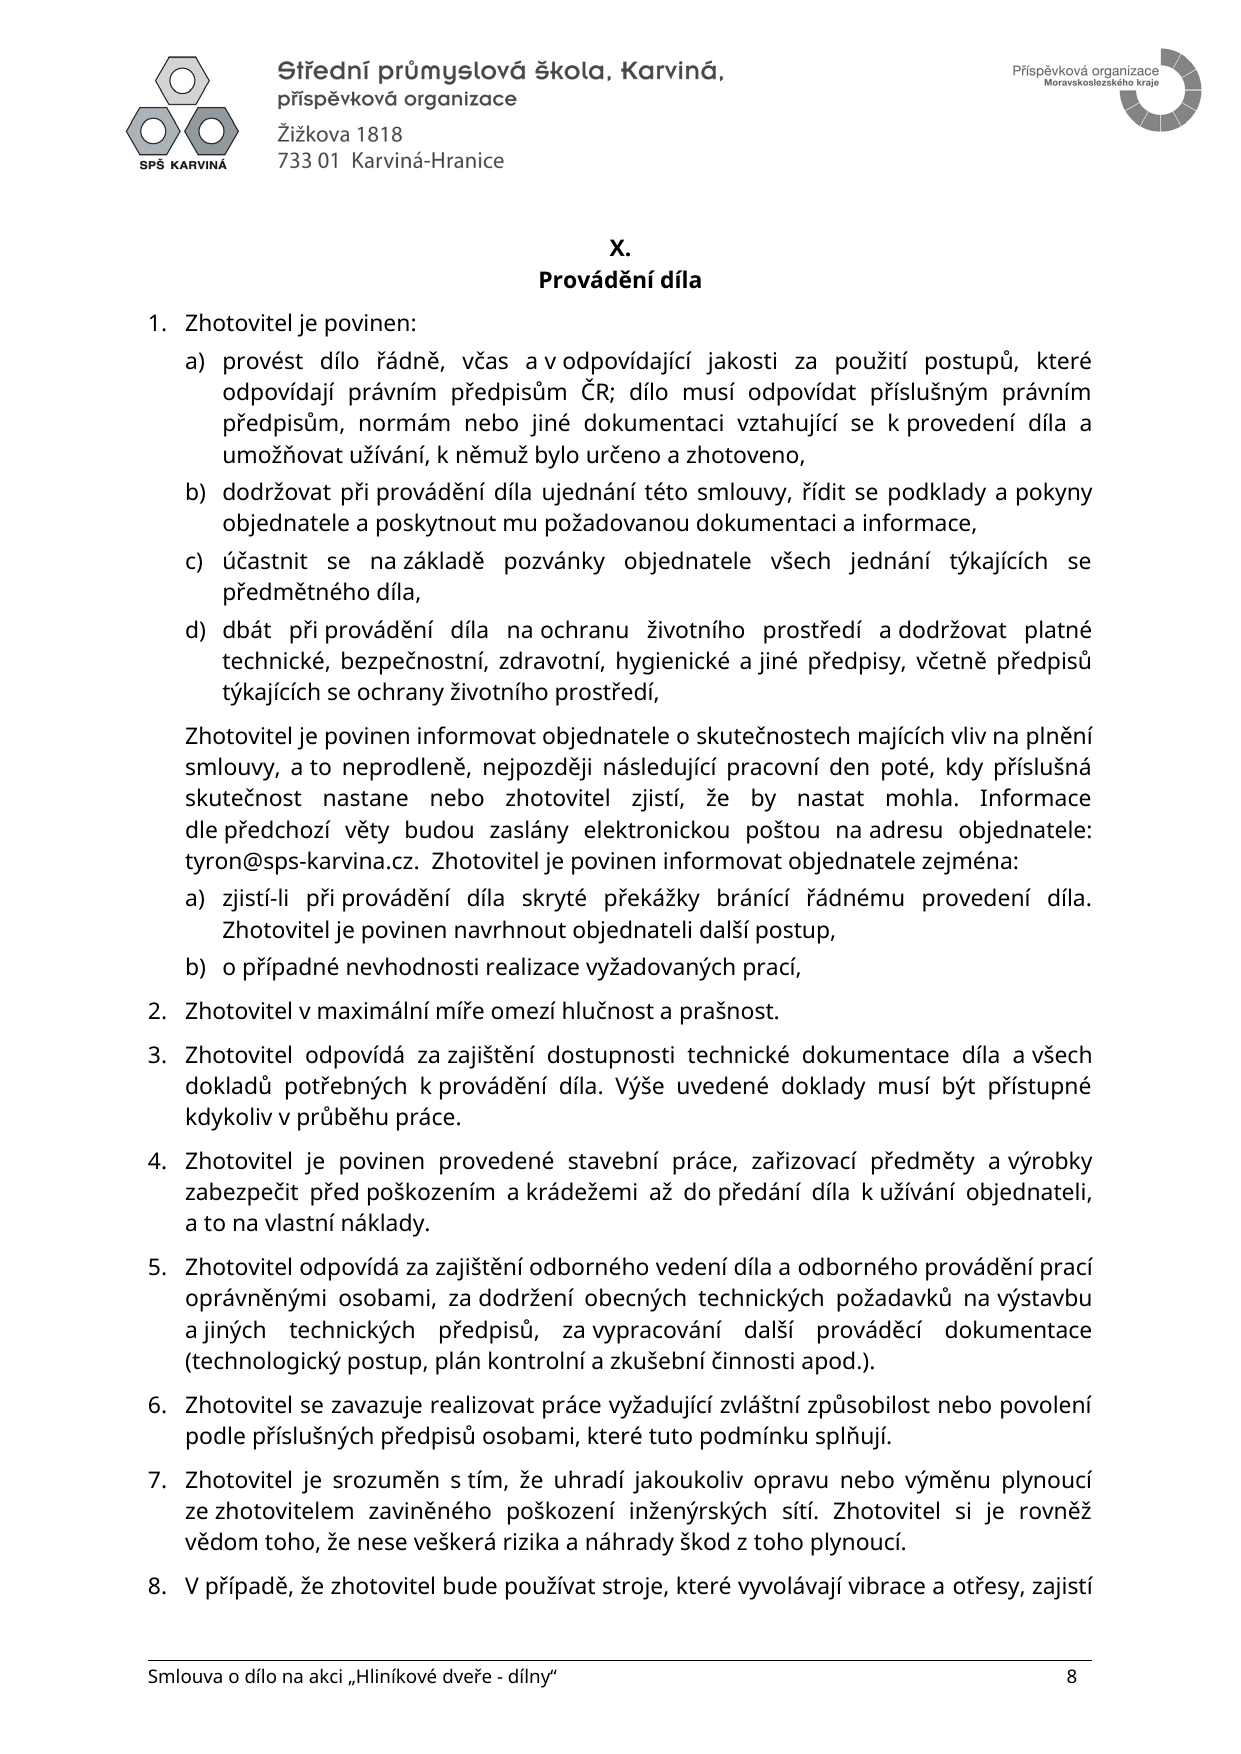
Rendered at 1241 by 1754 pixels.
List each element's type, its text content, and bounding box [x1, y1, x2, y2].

text Zhotovitel je povinen informovat objednatele o skutečnostech majících vliv na plnění smlouvy, a to neprodleně, nejpozději následující pracovní den poté, kdy příslušná skutečnost nastane nebo zhotovitel zjistí, že by nastat mohla. Informace dle předchozí věty budou zaslány elektronickou poštou na adresu objednatele: tyron@sps-karvina.cz. Zhotovitel je povinen informovat objednatele zejména: [185, 720, 1092, 876]
text X. Provádění díla [148, 232, 1092, 295]
list účastnit se na základě pozvánky objednatele všech jednání týkajících se předmětného díla, [185, 545, 1092, 607]
list Zhotovitel je srozuměn s tím, že uhradí jakoukoliv opravu nebo výměnu plynoucí ze zhotovitelem zaviněného poškození inženýrských sítí. Zhotovitel si je rovněž vědom toho, že nese veškerá rizika a náhrady škod z toho plynoucí. [148, 1463, 1092, 1557]
list Zhotovitel je povinen provedené stavební práce, zařizovací předměty a výrobky zabezpečit před poškozením a krádežemi až do předání díla k užívání objednateli, a to na vlastní náklady. [148, 1145, 1092, 1238]
list Zhotovitel v maximální míře omezí hlučnost a prašnost. [148, 995, 1092, 1026]
list provést dílo řádně, včas a v odpovídající jakosti za použití postupů, které odpovídají právním předpisům ČR; dílo musí odpovídat příslušným právním předpisům, normám nebo jiné dokumentaci vztahující se k provedení díla a umožňovat užívání, k němuž bylo určeno a zhotoveno, [185, 345, 1092, 470]
picture [42, 0, 1241, 221]
list o případné nevhodnosti realizace vyžadovaných prací, [185, 951, 1092, 982]
list zjistí-li při provádění díla skryté překážky bránící řádnému provedení díla. Zhotovitel je povinen navrhnout objednateli další postup, [185, 882, 1092, 945]
list dbát při provádění díla na ochranu životního prostředí a dodržovat platné technické, bezpečnostní, zdravotní, hygienické a jiné předpisy, včetně předpisů týkajících se ochrany životního prostředí, [185, 613, 1092, 707]
list dodržovat při provádění díla ujednání této smlouvy, řídit se podklady a pokyny objednatele a poskytnout mu požadovanou dokumentaci a informace, [185, 476, 1092, 538]
list Zhotovitel odpovídá za zajištění odborného vedení díla a odborného provádění prací oprávněnými osobami, za dodržení obecných technických požadavků na výstavbu a jiných technických předpisů, za vypracování další prováděcí dokumentace (technologický postup, plán kontrolní a zkušební činnosti apod.). [148, 1251, 1092, 1376]
list Zhotovitel odpovídá za zajištění dostupnosti technické dokumentace díla a všech dokladů potřebných k provádění díla. Výše uvedené doklady musí být přístupné kdykoliv v průběhu práce. [148, 1038, 1092, 1132]
list Zhotovitel je povinen: [148, 307, 1092, 338]
list Zhotovitel se zavazuje realizovat práce vyžadující zvláštní způsobilost nebo povolení podle příslušných předpisů osobami, které tuto podmínku splňují. [148, 1388, 1092, 1451]
